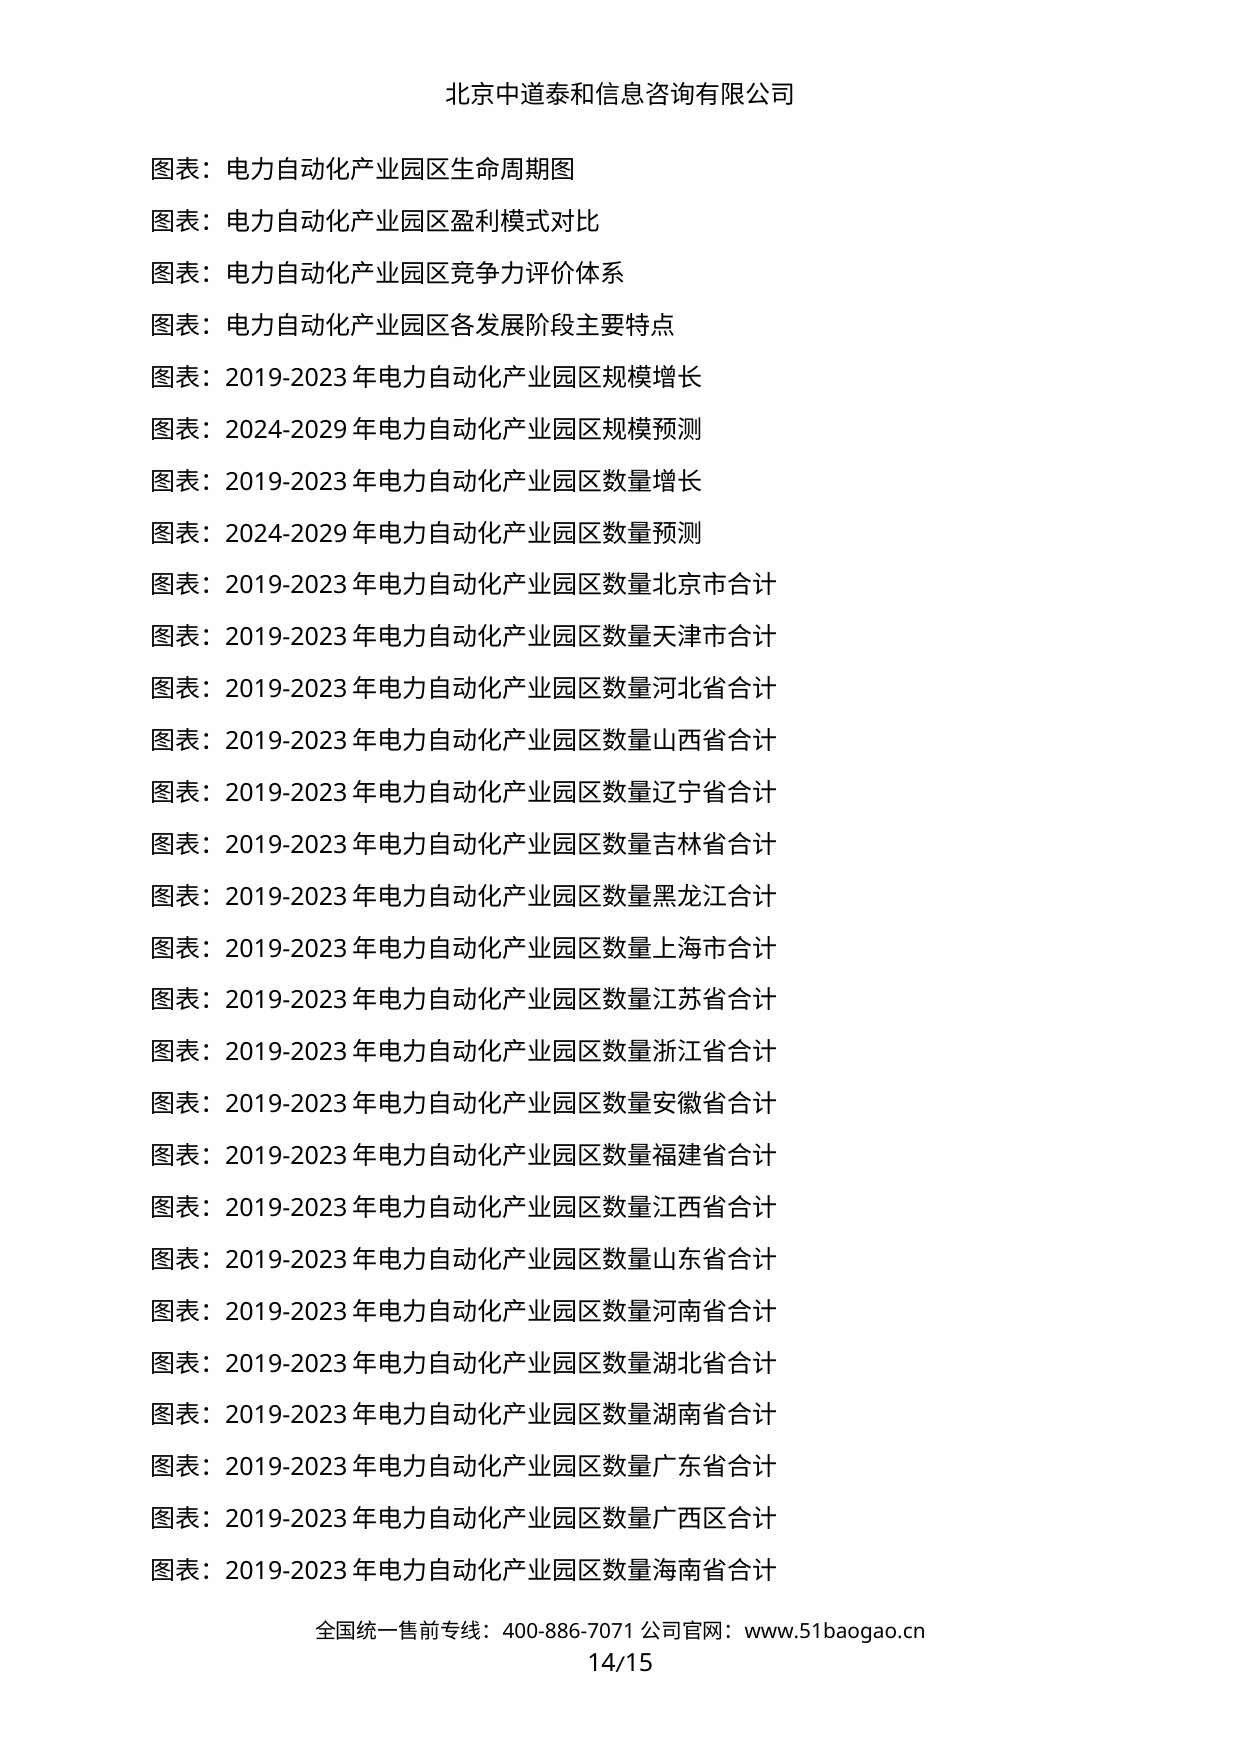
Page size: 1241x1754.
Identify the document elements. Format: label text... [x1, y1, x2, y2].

text 图表：2019-2023年电力自动化产业园区数量山东省合计 [150, 1239, 1090, 1276]
text 图表：2019-2023年电力自动化产业园区数量辽宁省合计 [150, 772, 1090, 809]
text 图表：2019-2023年电力自动化产业园区数量湖北省合计 [150, 1343, 1090, 1379]
text 图表：2019-2023年电力自动化产业园区数量海南省合计 [150, 1551, 1090, 1587]
text 图表：2024-2029年电力自动化产业园区数量预测 [150, 513, 1090, 549]
text 图表：2019-2023年电力自动化产业园区数量黑龙江合计 [150, 876, 1090, 912]
text 图表：2024-2029年电力自动化产业园区规模预测 [150, 409, 1090, 446]
text 图表：2019-2023年电力自动化产业园区数量河北省合计 [150, 669, 1090, 705]
text 图表：2019-2023年电力自动化产业园区规模增长 [150, 357, 1090, 394]
text 图表：2019-2023年电力自动化产业园区数量北京市合计 [150, 565, 1090, 601]
text 图表：2019-2023年电力自动化产业园区数量浙江省合计 [150, 1032, 1090, 1068]
text 图表：2019-2023年电力自动化产业园区数量福建省合计 [150, 1136, 1090, 1172]
text 图表：2019-2023年电力自动化产业园区数量上海市合计 [150, 928, 1090, 964]
text 图表：2019-2023年电力自动化产业园区数量山西省合计 [150, 721, 1090, 757]
text 图表：2019-2023年电力自动化产业园区数量湖南省合计 [150, 1395, 1090, 1431]
text 图表：2019-2023年电力自动化产业园区数量广西区合计 [150, 1499, 1090, 1535]
text 图表：2019-2023年电力自动化产业园区数量安徽省合计 [150, 1084, 1090, 1120]
text 图表：电力自动化产业园区竞争力评价体系 [150, 254, 1090, 290]
text 图表：2019-2023年电力自动化产业园区数量江西省合计 [150, 1187, 1090, 1224]
text 图表：电力自动化产业园区各发展阶段主要特点 [150, 306, 1090, 342]
text 图表：2019-2023年电力自动化产业园区数量河南省合计 [150, 1291, 1090, 1327]
text 图表：2019-2023年电力自动化产业园区数量吉林省合计 [150, 824, 1090, 861]
text 图表：2019-2023年电力自动化产业园区数量江苏省合计 [150, 980, 1090, 1016]
text 图表：电力自动化产业园区生命周期图 [150, 150, 1090, 186]
text 图表：电力自动化产业园区盈利模式对比 [150, 202, 1090, 238]
text 图表：2019-2023年电力自动化产业园区数量天津市合计 [150, 617, 1090, 653]
text 图表：2019-2023年电力自动化产业园区数量增长 [150, 461, 1090, 497]
text 图表：2019-2023年电力自动化产业园区数量广东省合计 [150, 1447, 1090, 1483]
